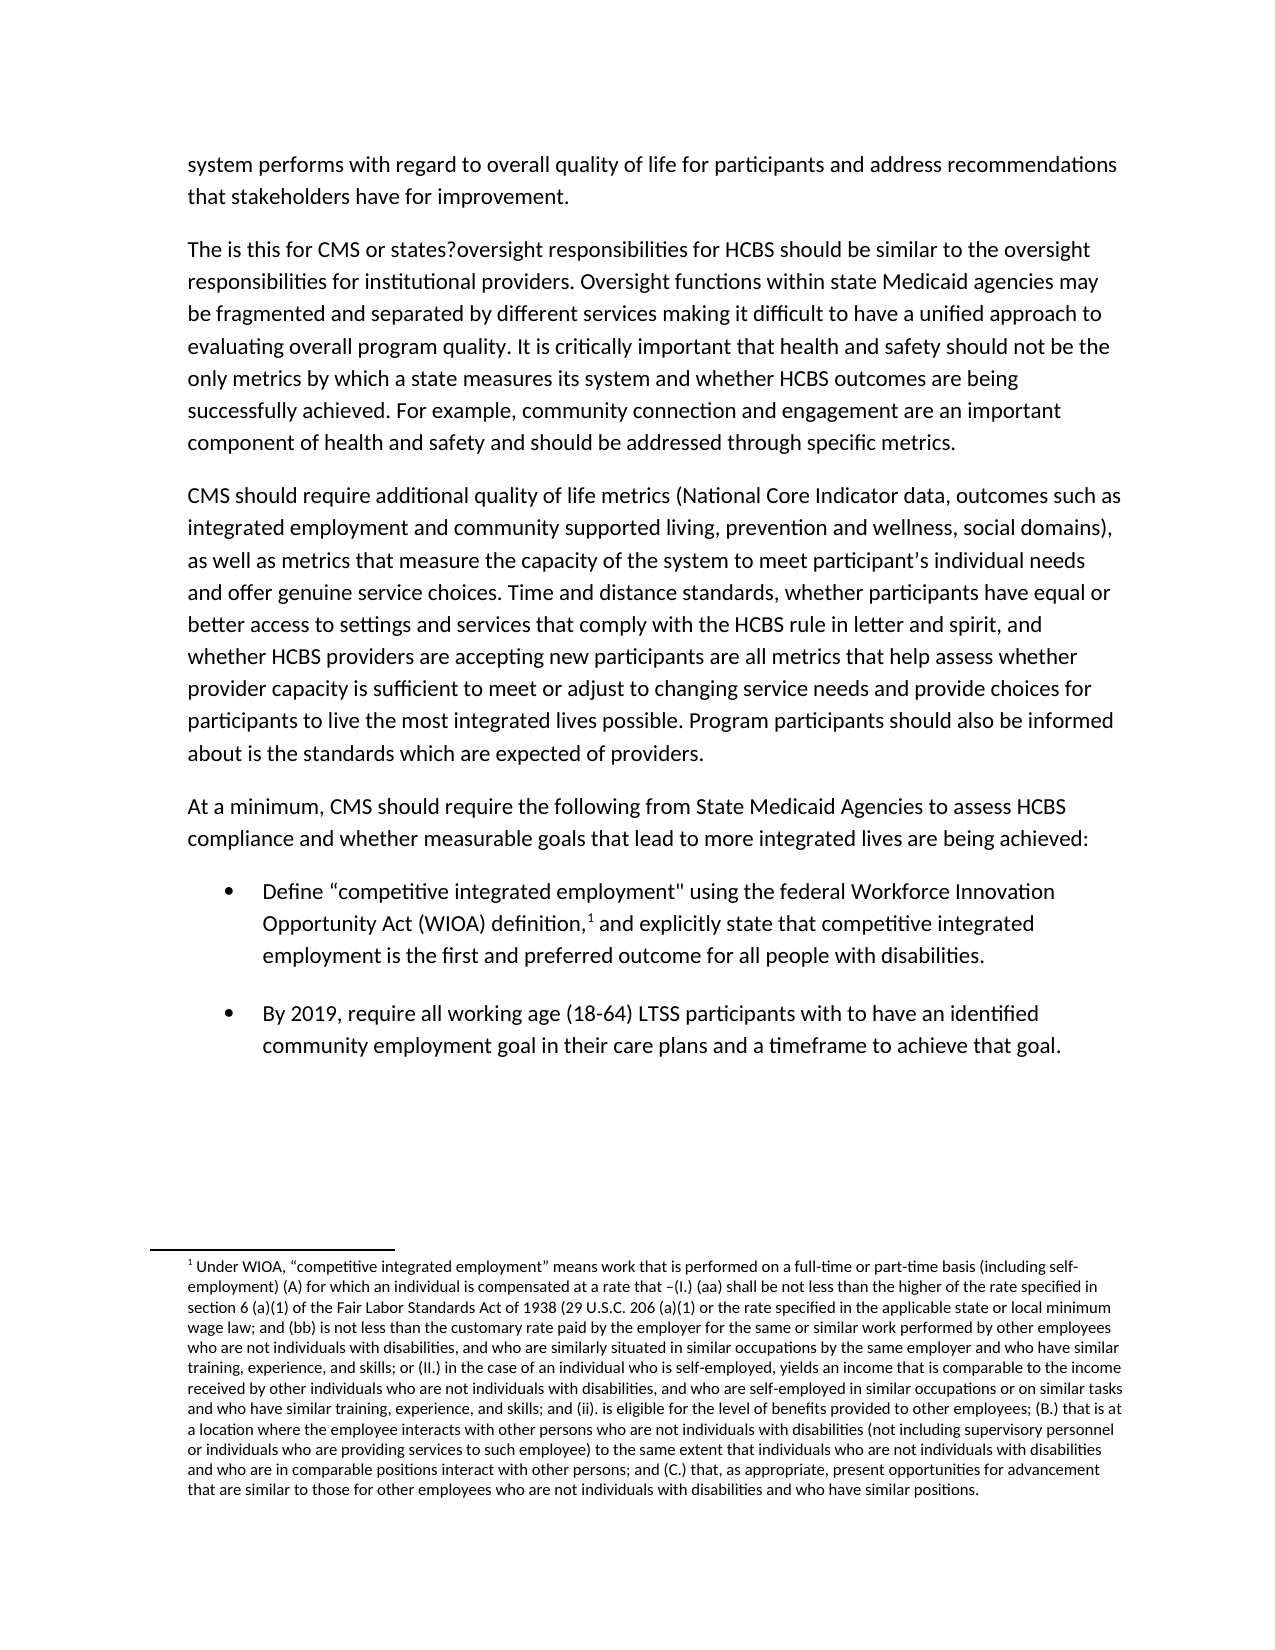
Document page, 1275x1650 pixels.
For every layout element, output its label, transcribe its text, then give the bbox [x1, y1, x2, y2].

text At a minimum, CMS should require the following from State Medicaid Agencies to assess HCBS compliance and whether measurable goals that lead to more integrated lives are being achieved: [187, 792, 1125, 852]
text The is this for CMS or states?oversight responsibilities for HCBS should be similar to the oversight responsibilities for institutional providers. Oversight functions within state Medicaid agencies may be fragmented and separated by different services making it difficult to have a unified approach to evaluating overall program quality. It is critically important that health and safety should not be the only metrics by which a state measures its system and whether HCBS outcomes are being successfully achieved. For example, community connection and engagement are an important component of health and safety and should be addressed through specific metrics. [187, 235, 1125, 456]
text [187, 150, 1125, 210]
text By 2019, require all working age (18-64) LTSS participants with to have an identified community employment goal in their care plans and a timeframe to achieve that goal. [225, 999, 1125, 1059]
text CMS should require additional quality of life metrics (National Core Indicator data, outcomes such as integrated employment and community supported living, prevention and wellness, social domains), as well as metrics that measure the capacity of the system to meet participant’s individual needs and offer genuine service choices. Time and distance standards, whether participants have equal or better access to settings and services that comply with the HCBS rule in letter and spirit, and whether HCBS providers are accepting new participants are all metrics that help assess whether provider capacity is sufficient to meet or adjust to changing service needs and provide choices for participants to live the most integrated lives possible. Program participants should also be informed about is the standards which are expected of providers. [187, 481, 1125, 767]
text Define “competitive integrated employment" using the federal Workforce Innovation Opportunity Act (WIOA) definition, and explicitly state that competitive integrated employment is the first and preferred outcome for all people with disabilities. [225, 877, 1125, 969]
